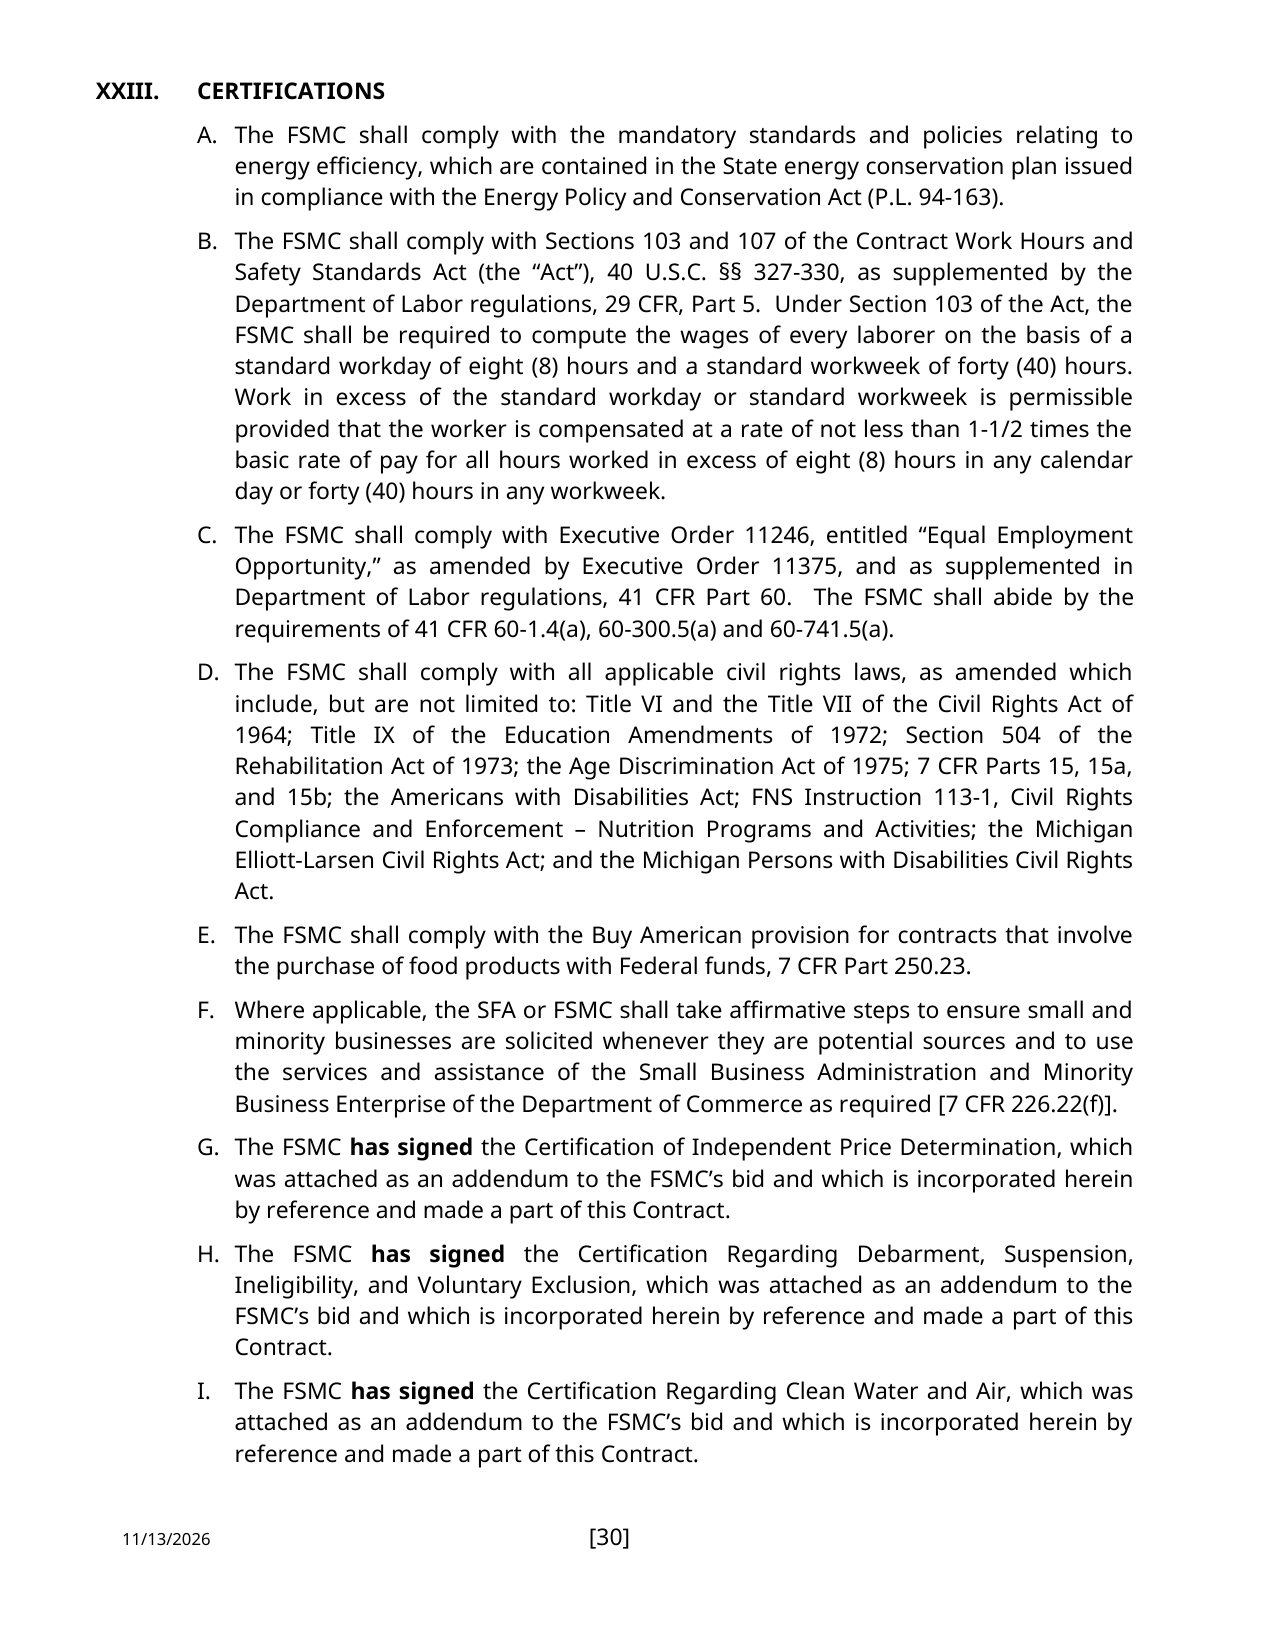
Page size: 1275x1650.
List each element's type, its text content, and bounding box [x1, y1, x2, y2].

list The FSMC has signed the Certification Regarding Debarment, Suspension, Ineligibility, and Voluntary Exclusion, which was attached as an addendum to the FSMC’s bid and which is incorporated herein by reference and made a part of this Contract. [197, 1237, 1134, 1362]
list Where applicable, the SFA or FSMC shall take affirmative steps to ensure small and minority businesses are solicited whenever they are potential sources and to use the services and assistance of the Small Business Administration and Minority Business Enterprise of the Department of Commerce as required [7 CFR 226.22(f)]. [197, 994, 1134, 1119]
list The FSMC shall comply with Executive Order 11246, entitled “Equal Employment Opportunity,” as amended by Executive Order 11375, and as supplemented in Department of Labor regulations, 41 CFR Part 60. The FSMC shall abide by the requirements of 41 CFR 60-1.4(a), 60-300.5(a) and 60-741.5(a). [197, 519, 1134, 644]
list The FSMC shall comply with the mandatory standards and policies relating to energy efficiency, which are contained in the State energy conservation plan issued in compliance with the Energy Policy and Conservation Act (P.L. 94-163). [197, 119, 1134, 212]
list The FSMC shall comply with Sections 103 and 107 of the Contract Work Hours and Safety Standards Act (the “Act”), 40 U.S.C. §§ 327-330, as supplemented by the Department of Labor regulations, 29 CFR, Part 5. Under Section 103 of the Act, the FSMC shall be required to compute the wages of every laborer on the basis of a standard workday of eight (8) hours and a standard workweek of forty (40) hours. Work in excess of the standard workday or standard workweek is permissible provided that the worker is compensated at a rate of not less than 1-1/2 times the basic rate of pay for all hours worked in excess of eight (8) hours in any calendar day or forty (40) hours in any workweek. [197, 225, 1134, 506]
list The FSMC has signed the Certification of Independent Price Determination, which was attached as an addendum to the FSMC’s bid and which is incorporated herein by reference and made a part of this Contract. [197, 1131, 1134, 1225]
list The FSMC has signed the Certification Regarding Clean Water and Air, which was attached as an addendum to the FSMC’s bid and which is incorporated herein by reference and made a part of this Contract. [197, 1375, 1134, 1469]
list The FSMC shall comply with all applicable civil rights laws, as amended which include, but are not limited to: Title VI and the Title VII of the Civil Rights Act of 1964; Title IX of the Education Amendments of 1972; Section 504 of the Rehabilitation Act of 1973; the Age Discrimination Act of 1975; 7 CFR Parts 15, 15a, and 15b; the Americans with Disabilities Act; FNS Instruction 113-1, Civil Rights Compliance and Enforcement – Nutrition Programs and Activities; the Michigan Elliott-Larsen Civil Rights Act; and the Michigan Persons with Disabilities Civil Rights Act. [197, 656, 1134, 906]
subtitle CERTIFICATIONS [159, 75, 1134, 106]
list The FSMC shall comply with the Buy American provision for contracts that involve the purchase of food products with Federal funds, 7 CFR Part 250.23. [197, 919, 1134, 981]
